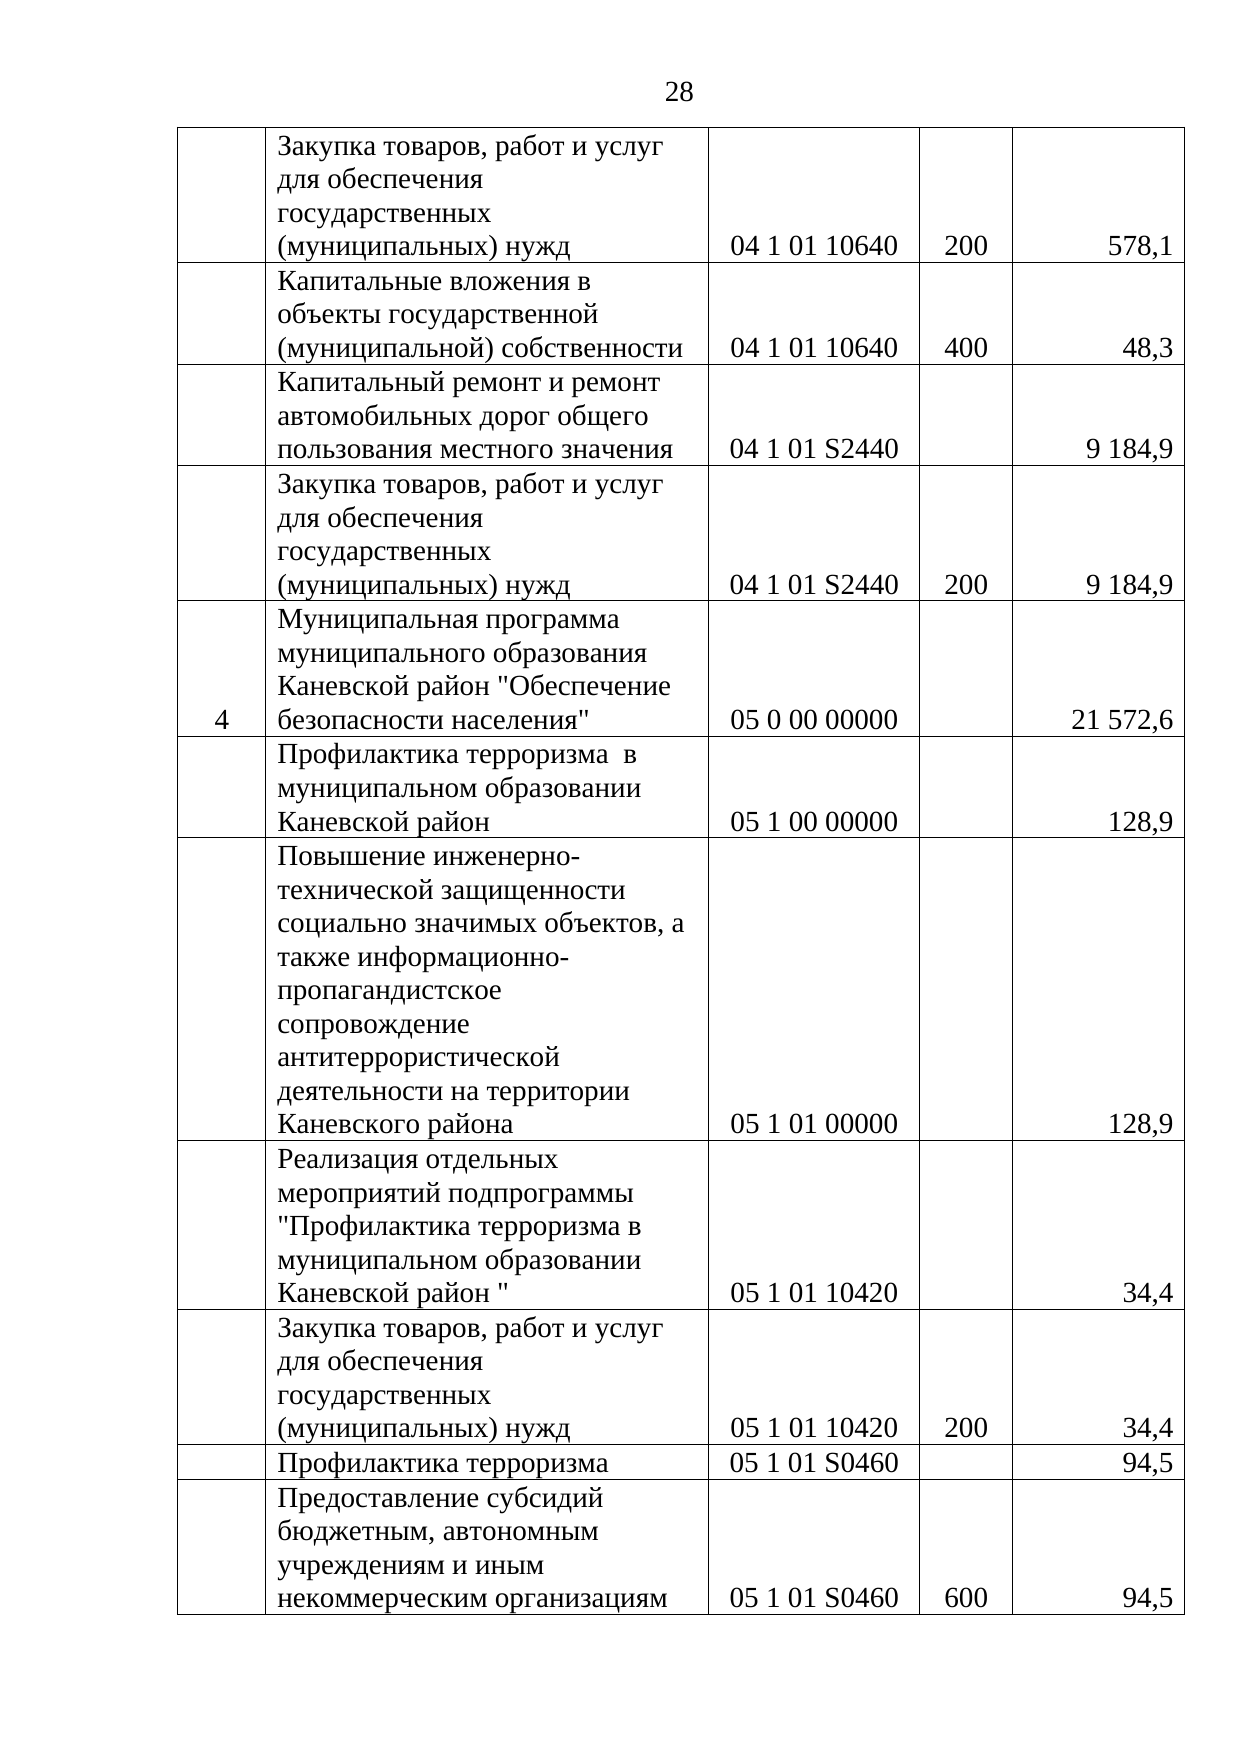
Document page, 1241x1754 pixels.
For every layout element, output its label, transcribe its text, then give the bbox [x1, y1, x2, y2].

table_cell 21 572,6 [1013, 601, 1184, 736]
table_cell Капитальный ремонт и ремонт автомобильных дорог общего пользования местного значения [266, 365, 708, 465]
table_cell [178, 365, 265, 465]
table_cell Капитальные вложения в объекты государственной (муниципальной) собственности [266, 263, 708, 363]
table_cell [178, 128, 265, 262]
table_cell Профилактика терроризма [266, 1445, 708, 1479]
table_cell 9 184,9 [1013, 365, 1184, 465]
table_cell 94,5 [1013, 1480, 1184, 1614]
table_cell [920, 737, 1012, 837]
table_cell 05 1 01 10420 [709, 1310, 919, 1444]
table_cell 05 1 00 00000 [709, 737, 919, 837]
table_cell [920, 1141, 1012, 1309]
table_cell [920, 838, 1012, 1140]
table_cell [920, 1445, 1012, 1479]
table_cell [178, 1445, 265, 1479]
table_cell [178, 737, 265, 837]
table_cell 04 1 01 10640 [709, 128, 919, 262]
table_cell 400 [920, 263, 1012, 363]
table_cell [178, 1141, 265, 1309]
table_cell 34,4 [1013, 1310, 1184, 1444]
table_cell Муниципальная программа муниципального образования Каневской район "Обеспечение безопасности населения" [266, 601, 708, 736]
table_cell 05 1 01 10420 [709, 1141, 919, 1309]
table_cell 34,4 [1013, 1141, 1184, 1309]
table_cell Предоставление субсидий бюджетным, автономным учреждениям и иным некоммерческим организациям [266, 1480, 708, 1614]
table_cell 128,9 [1013, 838, 1184, 1140]
table_cell 200 [920, 1310, 1012, 1444]
table_cell 94,5 [1013, 1445, 1184, 1479]
table_cell 04 1 01 10640 [709, 263, 919, 363]
table_cell [178, 263, 265, 363]
table_cell [178, 466, 265, 600]
table_cell [178, 1480, 265, 1614]
table_cell [920, 365, 1012, 465]
table_cell Профилактика терроризма в муниципальном образовании Каневской район [266, 737, 708, 837]
table_cell 04 1 01 S2440 [709, 466, 919, 600]
table_cell 128,9 [1013, 737, 1184, 837]
table_cell 578,1 [1013, 128, 1184, 262]
table_cell 9 184,9 [1013, 466, 1184, 600]
table_cell 05 1 01 00000 [709, 838, 919, 1140]
table_cell [920, 601, 1012, 736]
table_cell Закупка товаров, работ и услуг для обеспечения государственных (муниципальных) нужд [266, 1310, 708, 1444]
table_cell 05 1 01 S0460 [709, 1480, 919, 1614]
table_cell Закупка товаров, работ и услуг для обеспечения государственных (муниципальных) нужд [266, 466, 708, 600]
table_cell [178, 838, 265, 1140]
table_cell 05 1 01 S0460 [709, 1445, 919, 1479]
table_cell 05 0 00 00000 [709, 601, 919, 736]
table_cell 4 [178, 601, 265, 736]
table_cell 600 [920, 1480, 1012, 1614]
table_cell Закупка товаров, работ и услуг для обеспечения государственных (муниципальных) нужд [266, 128, 708, 262]
table_cell 04 1 01 S2440 [709, 365, 919, 465]
table_cell 200 [920, 128, 1012, 262]
table_cell Повышение инженерно-технической защищенности социально значимых объектов, а также информационно-пропагандистское сопровождение антитеррористической деятельности на территории Каневского района [266, 838, 708, 1140]
table_cell 200 [920, 466, 1012, 600]
table_cell 48,3 [1013, 263, 1184, 363]
table_cell Реализация отдельных мероприятий подпрограммы "Профилактика терроризма в муниципальном образовании Каневской район " [266, 1141, 708, 1309]
table_cell [178, 1310, 265, 1444]
